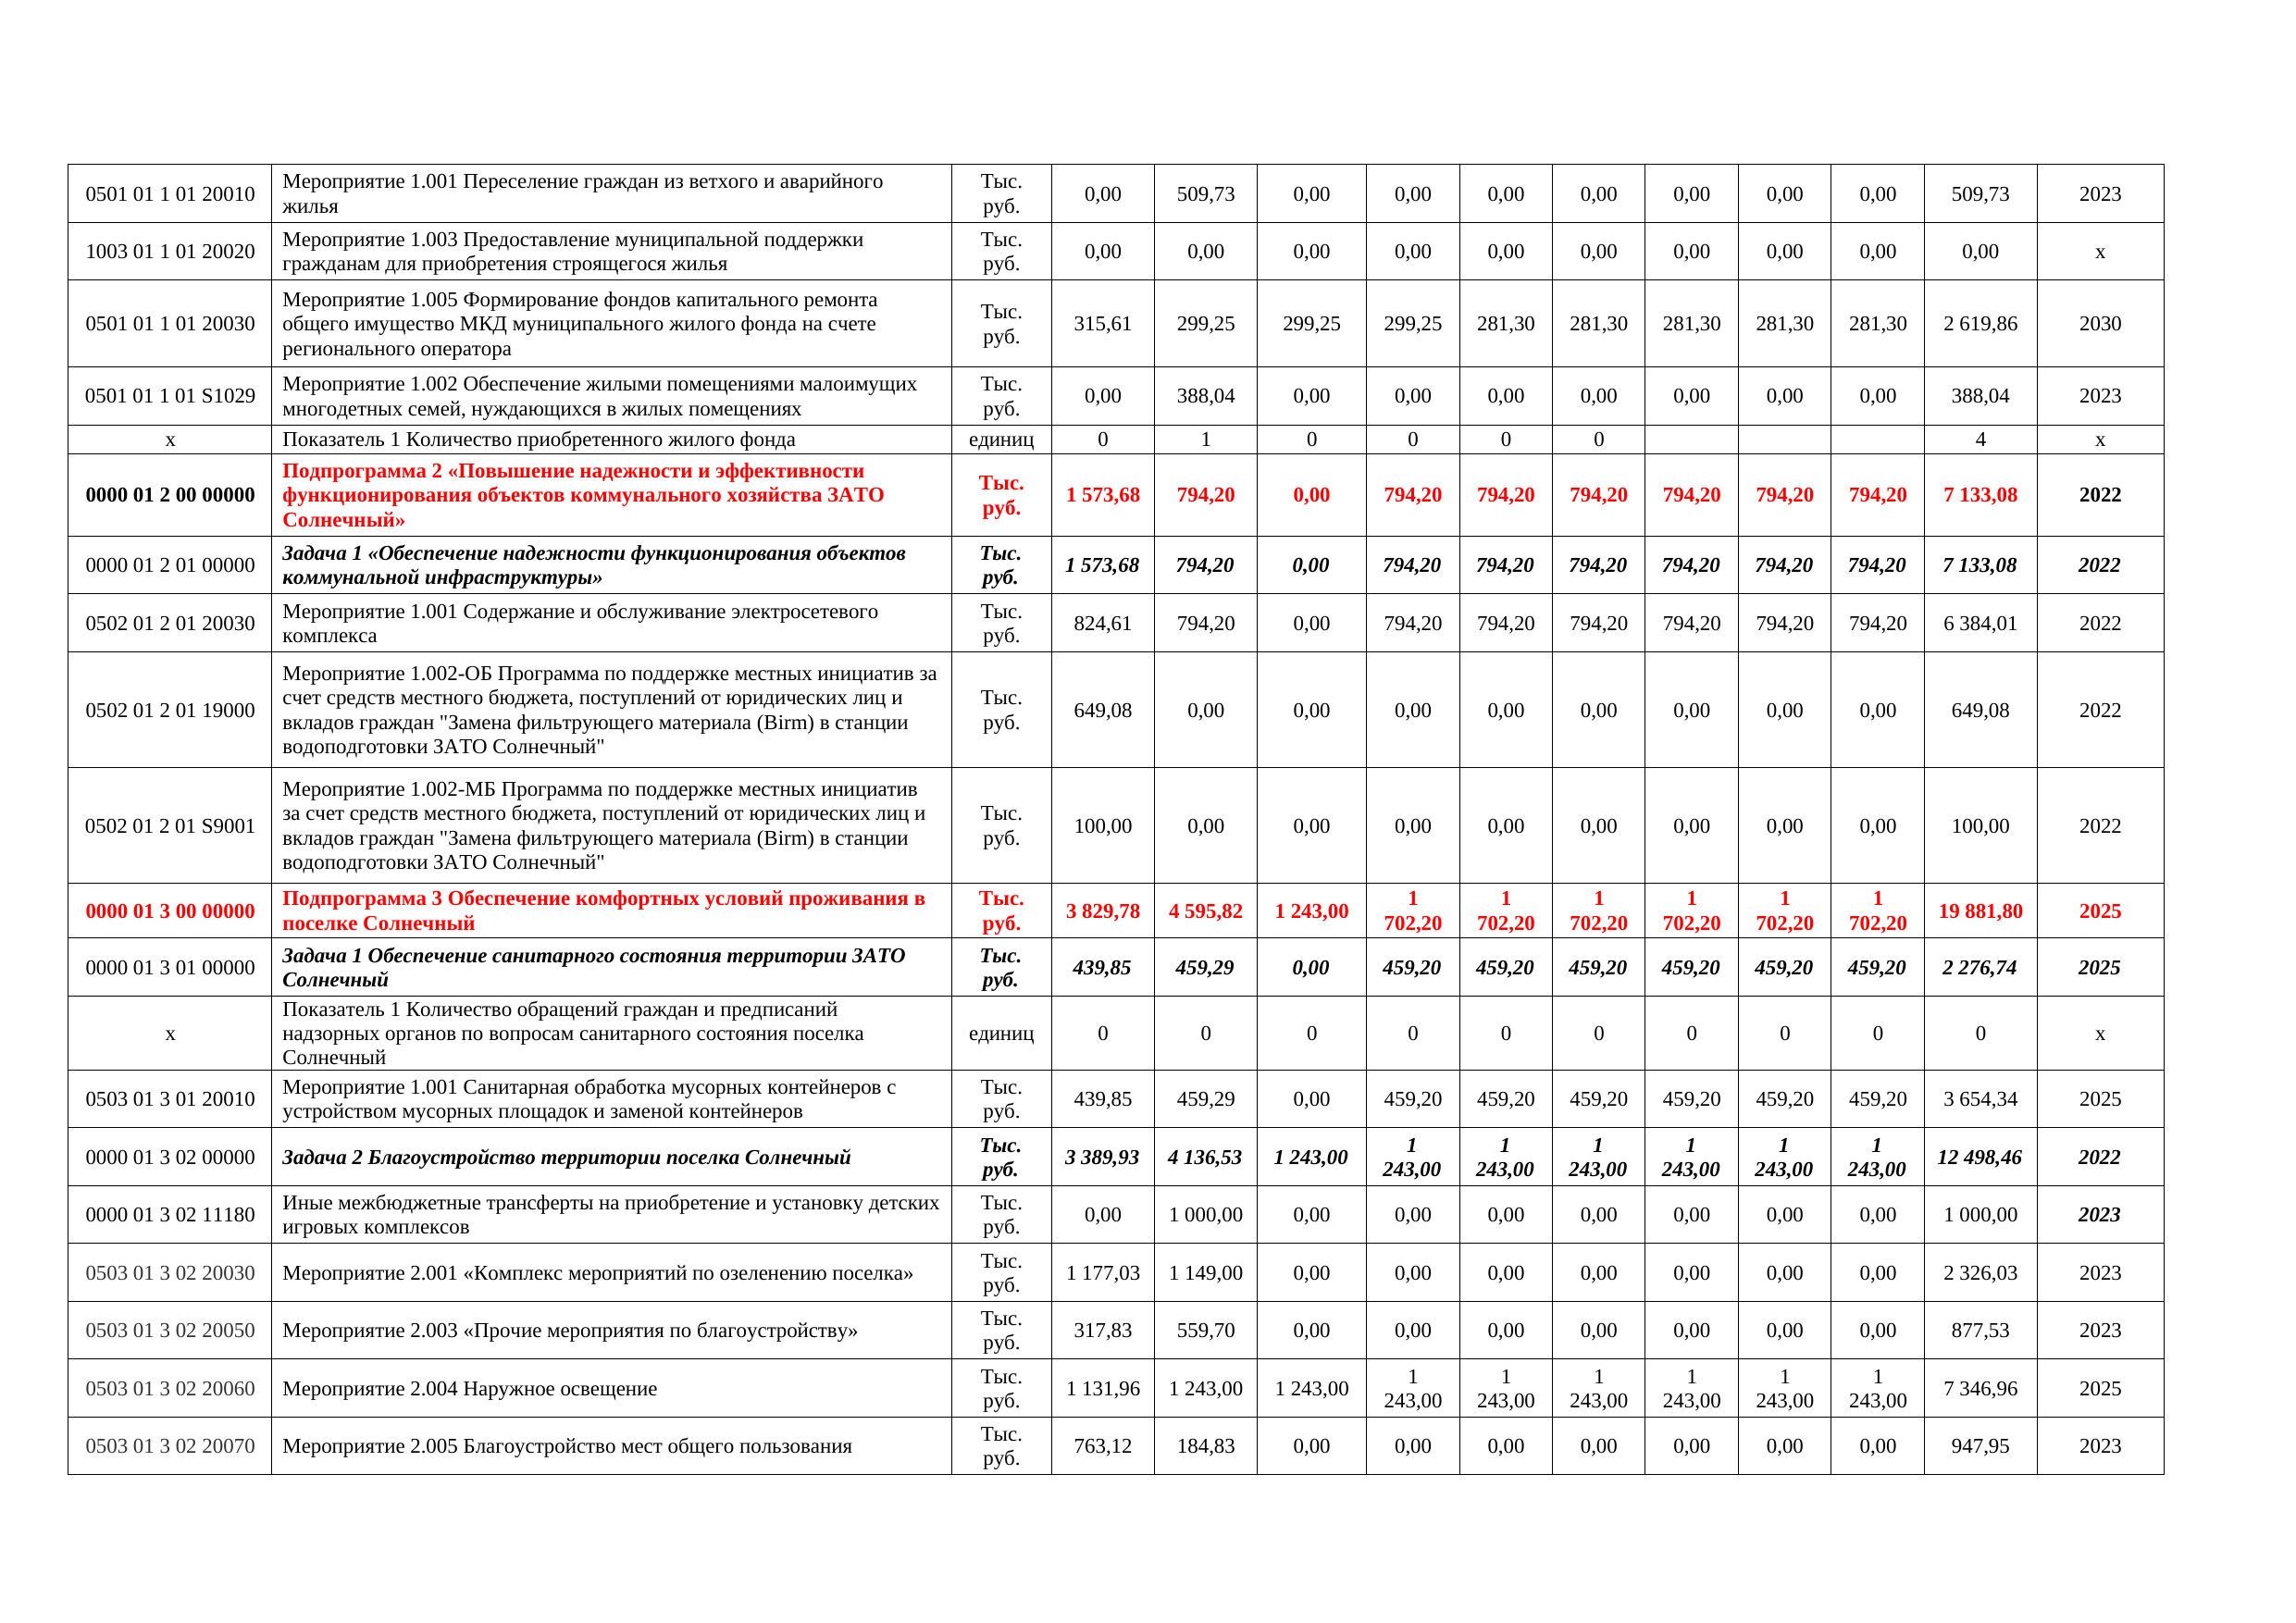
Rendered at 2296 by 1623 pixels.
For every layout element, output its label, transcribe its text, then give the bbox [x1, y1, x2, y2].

table_cell 1 243,00 [1460, 1128, 1552, 1185]
table_cell Задача 1 «Обеспечение надежности функционирования объектов коммунальной инфраструктуры» [272, 537, 951, 593]
table_cell Мероприятие 1.003 Предоставление муниципальной поддержки гражданам для приобретения строящегося жилья [272, 223, 951, 279]
table_cell Мероприятие 1.001 Переселение граждан из ветхого и аварийного жилья [272, 165, 951, 222]
table_cell 0,00 [1553, 652, 1644, 767]
table_cell 4 136,53 [1155, 1128, 1257, 1185]
table_cell 388,04 [1155, 367, 1257, 424]
table_cell 0,00 [1553, 165, 1644, 222]
table_cell 2 276,74 [1925, 938, 2037, 996]
table_cell 0,00 [1831, 1244, 1924, 1301]
table_cell 0502 01 2 01 S9001 [68, 768, 271, 883]
table_cell Тыс. руб. [952, 1186, 1051, 1243]
table_cell единиц [952, 426, 1051, 453]
table_cell 2025 [2038, 884, 2164, 937]
table_cell 794,20 [1553, 594, 1644, 651]
table_cell Тыс. руб. [952, 938, 1051, 996]
table_cell 0 [1831, 997, 1924, 1070]
table_cell 0 [1739, 997, 1831, 1070]
table_cell 184,83 [1155, 1418, 1257, 1474]
table_cell Тыс. руб. [952, 768, 1051, 883]
table_cell 12 498,46 [1925, 1128, 2037, 1185]
table_cell 0,00 [1258, 537, 1366, 593]
table_cell 1 [1155, 426, 1257, 453]
table_cell 794,20 [1460, 537, 1552, 593]
table_cell 1 243,00 [1739, 1359, 1831, 1417]
table_cell 0000 01 3 01 00000 [68, 938, 271, 996]
table_cell [1831, 426, 1924, 453]
table_cell 2030 [2038, 280, 2164, 366]
table_cell 0,00 [1460, 1418, 1552, 1474]
table_cell 2023 [2038, 165, 2164, 222]
table_cell 1 243,00 [1258, 1128, 1366, 1185]
table_cell 2022 [2038, 1128, 2164, 1185]
table_cell 1 243,00 [1645, 1128, 1738, 1185]
table_cell 0,00 [1258, 1244, 1366, 1301]
table_cell 0,00 [1367, 165, 1459, 222]
table_cell 1 702,20 [1831, 884, 1924, 937]
table_cell 0,00 [1460, 1302, 1552, 1358]
table_cell 1 243,00 [1367, 1359, 1459, 1417]
table_cell 794,20 [1645, 454, 1738, 536]
table_cell 0502 01 2 01 20030 [68, 594, 271, 651]
table_cell 459,29 [1155, 938, 1257, 996]
table_cell 0,00 [1645, 768, 1738, 883]
table_cell 0,00 [1831, 367, 1924, 424]
table_cell 1 243,00 [1739, 1128, 1831, 1185]
table_cell 0,00 [1645, 1418, 1738, 1474]
table_cell 0,00 [1645, 1244, 1738, 1301]
table_cell 0 [1367, 426, 1459, 453]
table_cell 0,00 [1367, 1302, 1459, 1358]
table_cell 0,00 [1155, 652, 1257, 767]
table_cell 3 654,34 [1925, 1071, 2037, 1127]
table_cell 459,20 [1645, 938, 1738, 996]
table_cell 794,20 [1831, 454, 1924, 536]
table_cell 299,25 [1155, 280, 1257, 366]
table_cell 0,00 [1258, 223, 1366, 279]
table_cell 0000 01 2 01 00000 [68, 537, 271, 593]
table_cell 0,00 [1460, 223, 1552, 279]
table_cell Тыс. руб. [952, 1128, 1051, 1185]
table_cell 1 243,00 [1831, 1359, 1924, 1417]
table_cell Мероприятие 1.001 Санитарная обработка мусорных контейнеров с устройством мусорных площадок и заменой контейнеров [272, 1071, 951, 1127]
table_cell Мероприятие 2.004 Наружное освещение [272, 1359, 951, 1417]
table_cell 0503 01 3 02 20050 [68, 1302, 271, 1358]
table_cell 459,20 [1367, 1071, 1459, 1127]
table_cell 2023 [2038, 1244, 2164, 1301]
table_cell 4 595,82 [1155, 884, 1257, 937]
table_cell 0502 01 2 01 19000 [68, 652, 271, 767]
table_cell 1 573,68 [1052, 454, 1154, 536]
table_cell 0,00 [1367, 1186, 1459, 1243]
table_cell 0 [1553, 426, 1644, 453]
table_cell Тыс. руб. [952, 223, 1051, 279]
table_cell 794,20 [1645, 537, 1738, 593]
table_cell 0 [1460, 426, 1552, 453]
table_cell 0,00 [1831, 768, 1924, 883]
table_cell 2023 [2038, 1186, 2164, 1243]
table_cell 0 [1460, 997, 1552, 1070]
table_cell 0 [1052, 426, 1154, 453]
table_cell 315,61 [1052, 280, 1154, 366]
table_cell 0,00 [1460, 1186, 1552, 1243]
table_cell 794,20 [1739, 594, 1831, 651]
table_cell 794,20 [1739, 454, 1831, 536]
table_cell 281,30 [1831, 280, 1924, 366]
table_cell 0,00 [1367, 1244, 1459, 1301]
table_cell 0,00 [1831, 1302, 1924, 1358]
table_cell 794,20 [1367, 454, 1459, 536]
table_cell 0,00 [1739, 1186, 1831, 1243]
table_cell 0,00 [1155, 768, 1257, 883]
table_cell Тыс. руб. [952, 1418, 1051, 1474]
table_cell Мероприятие 1.005 Формирование фондов капитального ремонта общего имущество МКД муниципального жилого фонда на счете регионального оператора [272, 280, 951, 366]
table_cell 459,20 [1831, 938, 1924, 996]
table_cell 0,00 [1645, 652, 1738, 767]
table_cell Тыс. руб. [952, 1244, 1051, 1301]
table_cell 281,30 [1553, 280, 1644, 366]
table_cell 0,00 [1258, 594, 1366, 651]
table_cell 1 702,20 [1645, 884, 1738, 937]
table_cell Мероприятие 2.005 Благоустройство мест общего пользования [272, 1418, 951, 1474]
table_cell 0503 01 3 01 20010 [68, 1071, 271, 1127]
table_cell 3 829,78 [1052, 884, 1154, 937]
table_cell 2 619,86 [1925, 280, 2037, 366]
table_cell х [2038, 997, 2164, 1070]
table_cell 0,00 [1553, 1302, 1644, 1358]
table_cell 0,00 [1258, 1071, 1366, 1127]
table_cell 0,00 [1831, 223, 1924, 279]
table_cell Тыс. руб. [952, 1071, 1051, 1127]
table_cell 0,00 [1258, 165, 1366, 222]
table_cell 1 702,20 [1460, 884, 1552, 937]
table_cell 1 000,00 [1925, 1186, 2037, 1243]
table_cell 1 702,20 [1553, 884, 1644, 937]
table_cell 2022 [2038, 652, 2164, 767]
table_cell 0,00 [1258, 1186, 1366, 1243]
table_cell Показатель 1 Количество обращений граждан и предписаний надзорных органов по вопросам санитарного состояния поселка Солнечный [272, 997, 951, 1070]
table_cell 459,20 [1739, 938, 1831, 996]
table_cell 299,25 [1367, 280, 1459, 366]
table_cell 0,00 [1052, 367, 1154, 424]
table_cell 0503 01 3 02 20060 [68, 1359, 271, 1417]
table_cell 0,00 [1460, 652, 1552, 767]
table_cell 1 573,68 [1052, 537, 1154, 593]
table_cell 794,20 [1831, 594, 1924, 651]
table_cell 281,30 [1739, 280, 1831, 366]
table_cell 1 243,00 [1258, 884, 1366, 937]
table_cell 0,00 [1052, 165, 1154, 222]
table_cell 0503 01 3 02 20070 [68, 1418, 271, 1474]
table_cell 1 177,03 [1052, 1244, 1154, 1301]
table_cell 0,00 [1460, 165, 1552, 222]
table_cell Мероприятие 1.001 Содержание и обслуживание электросетевого комплекса [272, 594, 951, 651]
table_cell Тыс. руб. [952, 594, 1051, 651]
table_cell 0501 01 1 01 20010 [68, 165, 271, 222]
table_cell 2025 [2038, 1359, 2164, 1417]
table_cell 2025 [2038, 938, 2164, 996]
table_cell 794,20 [1460, 594, 1552, 651]
table_cell [1739, 426, 1831, 453]
table_cell 0,00 [1258, 367, 1366, 424]
table_cell Тыс. руб. [952, 1359, 1051, 1417]
table_cell 0,00 [1553, 1186, 1644, 1243]
table_cell 1 000,00 [1155, 1186, 1257, 1243]
table_cell 0,00 [1645, 165, 1738, 222]
table_cell 100,00 [1052, 768, 1154, 883]
table_cell 439,85 [1052, 1071, 1154, 1127]
table_cell 0,00 [1367, 1418, 1459, 1474]
table_cell 0,00 [1739, 1302, 1831, 1358]
table_cell 1 243,00 [1367, 1128, 1459, 1185]
table_cell 763,12 [1052, 1418, 1154, 1474]
table_cell 0 [1155, 997, 1257, 1070]
table_cell 6 384,01 [1925, 594, 2037, 651]
table_cell Тыс. руб. [952, 454, 1051, 536]
table_cell 0,00 [1052, 223, 1154, 279]
table_cell 1 243,00 [1460, 1359, 1552, 1417]
table_cell 0,00 [1645, 1186, 1738, 1243]
table_cell 0,00 [1553, 1418, 1644, 1474]
table_cell 459,20 [1460, 1071, 1552, 1127]
table_cell 0,00 [1460, 367, 1552, 424]
table_cell 0 [1258, 997, 1366, 1070]
table_cell 1 243,00 [1645, 1359, 1738, 1417]
table_cell Тыс. руб. [952, 1302, 1051, 1358]
table_cell 794,20 [1155, 454, 1257, 536]
table_cell единиц [952, 997, 1051, 1070]
table_cell 7 133,08 [1925, 454, 2037, 536]
table_cell Тыс. руб. [952, 652, 1051, 767]
table_cell 2022 [2038, 537, 2164, 593]
table_cell 559,70 [1155, 1302, 1257, 1358]
table_cell Мероприятие 1.002-МБ Программа по поддержке местных инициатив за счет средств местного бюджета, поступлений от юридических лиц и вкладов граждан "Замена фильтрующего материала (Birm) в станции водоподготовки ЗАТО Солнечный" [272, 768, 951, 883]
table_cell 0,00 [1460, 1244, 1552, 1301]
table_cell 0 [1553, 997, 1644, 1070]
table_cell Задача 2 Благоустройство территории поселка Солнечный [272, 1128, 951, 1185]
table_cell Мероприятие 1.002-ОБ Программа по поддержке местных инициатив за счет средств местного бюджета, поступлений от юридических лиц и вкладов граждан "Замена фильтрующего материала (Birm) в станции водоподготовки ЗАТО Солнечный" [272, 652, 951, 767]
table_cell 1 243,00 [1258, 1359, 1366, 1417]
table_cell 0,00 [1367, 768, 1459, 883]
table_cell 4 [1925, 426, 2037, 453]
table_cell 2023 [2038, 367, 2164, 424]
table_cell Иные межбюджетные трансферты на приобретение и установку детских игровых комплексов [272, 1186, 951, 1243]
table_cell 2 326,03 [1925, 1244, 2037, 1301]
table_cell 7 346,96 [1925, 1359, 2037, 1417]
table_cell 0,00 [1831, 165, 1924, 222]
table_cell 0,00 [1831, 1418, 1924, 1474]
table_cell 0,00 [1739, 223, 1831, 279]
table_cell 0000 01 3 02 11180 [68, 1186, 271, 1243]
table_cell 0503 01 3 02 20030 [68, 1244, 271, 1301]
table_cell 1 243,00 [1553, 1128, 1644, 1185]
table_cell Мероприятие 2.001 «Комплекс мероприятий по озеленению поселка» [272, 1244, 951, 1301]
table_cell 0,00 [1553, 367, 1644, 424]
table_cell х [2038, 426, 2164, 453]
table_cell 0000 01 3 02 00000 [68, 1128, 271, 1185]
table_cell х [68, 426, 271, 453]
table_cell 281,30 [1645, 280, 1738, 366]
table_cell 459,29 [1155, 1071, 1257, 1127]
table_cell 794,20 [1155, 537, 1257, 593]
table_cell 0 [1645, 997, 1738, 1070]
table_cell 794,20 [1739, 537, 1831, 593]
table_cell 459,20 [1739, 1071, 1831, 1127]
table_cell 459,20 [1553, 938, 1644, 996]
table_cell 0,00 [1645, 367, 1738, 424]
table_cell 0,00 [1258, 768, 1366, 883]
table_cell 0,00 [1645, 1302, 1738, 1358]
table_cell 1 702,20 [1367, 884, 1459, 937]
table_cell 2023 [2038, 1418, 2164, 1474]
table_cell [1645, 426, 1738, 453]
table_cell 459,20 [1645, 1071, 1738, 1127]
table_cell 0 [1367, 997, 1459, 1070]
table_cell 794,20 [1831, 537, 1924, 593]
table_cell Подпрограмма 2 «Повышение надежности и эффективности функционирования объектов коммунального хозяйства ЗАТО Солнечный» [272, 454, 951, 536]
table_cell 0,00 [1367, 652, 1459, 767]
table_cell 0,00 [1553, 1244, 1644, 1301]
table_cell 299,25 [1258, 280, 1366, 366]
table_cell Тыс. руб. [952, 537, 1051, 593]
table_cell 1 243,00 [1831, 1128, 1924, 1185]
table_cell 459,20 [1460, 938, 1552, 996]
table_cell 877,53 [1925, 1302, 2037, 1358]
table_cell 0,00 [1367, 367, 1459, 424]
table_cell 2022 [2038, 454, 2164, 536]
table_cell 100,00 [1925, 768, 2037, 883]
table_cell 0501 01 1 01 20030 [68, 280, 271, 366]
table_cell 509,73 [1155, 165, 1257, 222]
table_cell 0,00 [1739, 768, 1831, 883]
table_cell х [2038, 223, 2164, 279]
table_cell 0,00 [1739, 367, 1831, 424]
table_cell 0 [1258, 426, 1366, 453]
table_cell 0,00 [1739, 1418, 1831, 1474]
table_cell Тыс. руб. [952, 280, 1051, 366]
table_cell 0501 01 1 01 S1029 [68, 367, 271, 424]
table_cell 794,20 [1645, 594, 1738, 651]
table_cell 281,30 [1460, 280, 1552, 366]
table_cell 19 881,80 [1925, 884, 2037, 937]
table_cell Тыс. руб. [952, 884, 1051, 937]
table_cell 0,00 [1258, 1302, 1366, 1358]
table_cell 1 243,00 [1553, 1359, 1644, 1417]
table_cell 794,20 [1460, 454, 1552, 536]
table_cell 1 243,00 [1155, 1359, 1257, 1417]
table_cell 794,20 [1553, 454, 1644, 536]
table_cell 649,08 [1052, 652, 1154, 767]
table_cell 0,00 [1155, 223, 1257, 279]
table_cell 947,95 [1925, 1418, 2037, 1474]
table_cell 0,00 [1739, 1244, 1831, 1301]
table_cell 0,00 [1739, 652, 1831, 767]
table_cell 794,20 [1367, 594, 1459, 651]
table_cell 1 131,96 [1052, 1359, 1154, 1417]
table_cell 0,00 [1460, 768, 1552, 883]
table_cell Подпрограмма 3 Обеспечение комфортных условий проживания в поселке Солнечный [272, 884, 951, 937]
table_cell 0,00 [1258, 652, 1366, 767]
table_cell 2022 [2038, 594, 2164, 651]
table_cell 7 133,08 [1925, 537, 2037, 593]
table_cell 794,20 [1155, 594, 1257, 651]
table_cell 439,85 [1052, 938, 1154, 996]
table_cell 1 149,00 [1155, 1244, 1257, 1301]
table_cell 3 389,93 [1052, 1128, 1154, 1185]
table_cell Показатель 1 Количество приобретенного жилого фонда [272, 426, 951, 453]
table_cell 2023 [2038, 1302, 2164, 1358]
table_cell 0,00 [1052, 1186, 1154, 1243]
table_cell 317,83 [1052, 1302, 1154, 1358]
table_cell 794,20 [1367, 537, 1459, 593]
table_cell 0,00 [1258, 454, 1366, 536]
table_cell 0 [1052, 997, 1154, 1070]
table_cell Мероприятие 2.003 «Прочие мероприятия по благоустройству» [272, 1302, 951, 1358]
table_cell 0,00 [1553, 768, 1644, 883]
table_cell 1 702,20 [1739, 884, 1831, 937]
table_cell 0,00 [1367, 223, 1459, 279]
table_cell 0,00 [1831, 1186, 1924, 1243]
table_cell 0,00 [1553, 223, 1644, 279]
table_cell Тыс. руб. [952, 165, 1051, 222]
table_cell 0,00 [1645, 223, 1738, 279]
table_cell 459,20 [1831, 1071, 1924, 1127]
table_cell 0 [1925, 997, 2037, 1070]
table_cell 0000 01 2 00 00000 [68, 454, 271, 536]
table_cell Задача 1 Обеспечение санитарного состояния территории ЗАТО Солнечный [272, 938, 951, 996]
table_cell 0,00 [1925, 223, 2037, 279]
table_cell 388,04 [1925, 367, 2037, 424]
table_cell 2022 [2038, 768, 2164, 883]
table_cell Тыс. руб. [952, 367, 1051, 424]
table_cell 459,20 [1553, 1071, 1644, 1127]
table_cell Мероприятие 1.002 Обеспечение жилыми помещениями малоимущих многодетных семей, нуждающихся в жилых помещениях [272, 367, 951, 424]
table_cell 1003 01 1 01 20020 [68, 223, 271, 279]
table_cell 459,20 [1367, 938, 1459, 996]
table_cell 824,61 [1052, 594, 1154, 651]
table_cell 2025 [2038, 1071, 2164, 1127]
table_cell 509,73 [1925, 165, 2037, 222]
table_cell 0,00 [1739, 165, 1831, 222]
table_cell 0000 01 3 00 00000 [68, 884, 271, 937]
table_cell 0,00 [1258, 938, 1366, 996]
table_cell 649,08 [1925, 652, 2037, 767]
table_cell х [68, 997, 271, 1070]
table_cell 0,00 [1831, 652, 1924, 767]
table_cell 0,00 [1258, 1418, 1366, 1474]
table_cell 794,20 [1553, 537, 1644, 593]
